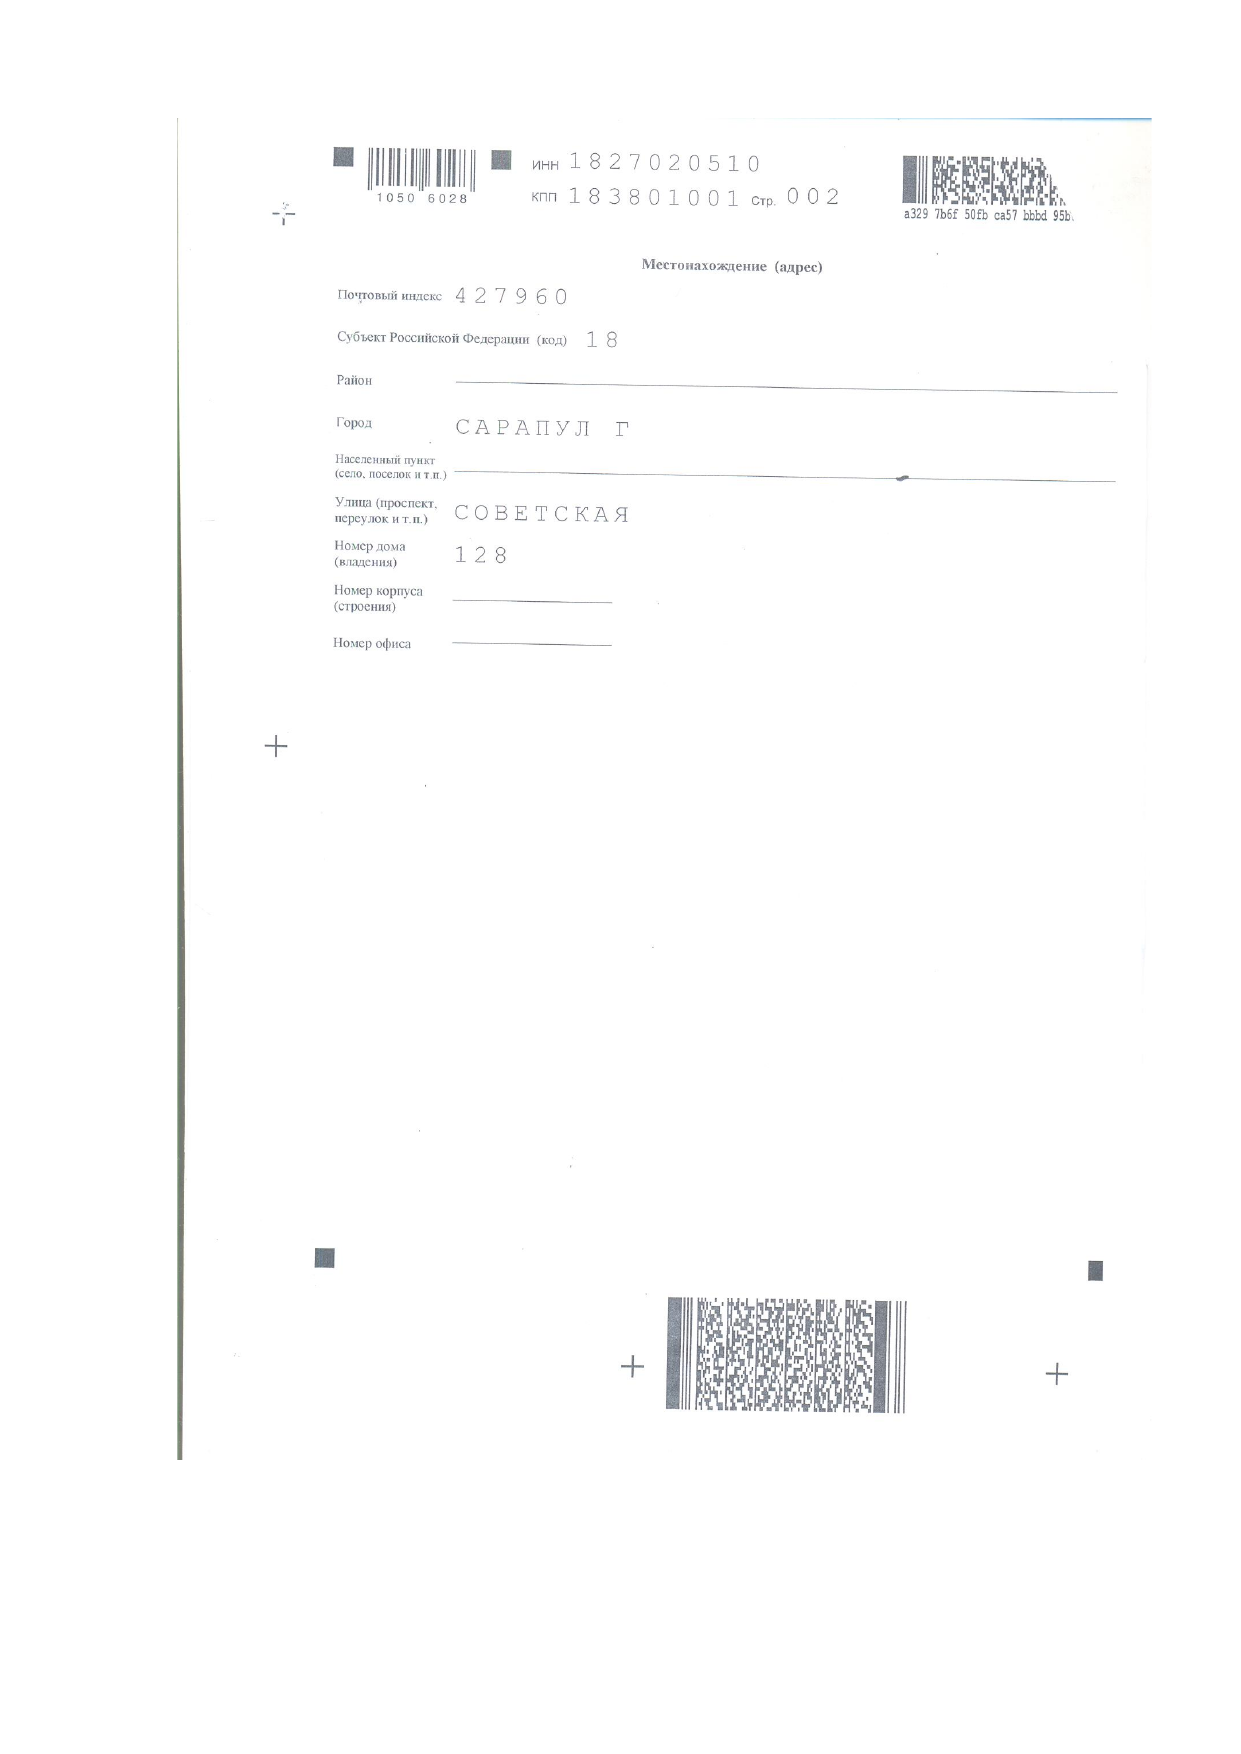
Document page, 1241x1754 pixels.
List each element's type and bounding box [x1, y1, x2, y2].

picture [177, 118, 1152, 1460]
